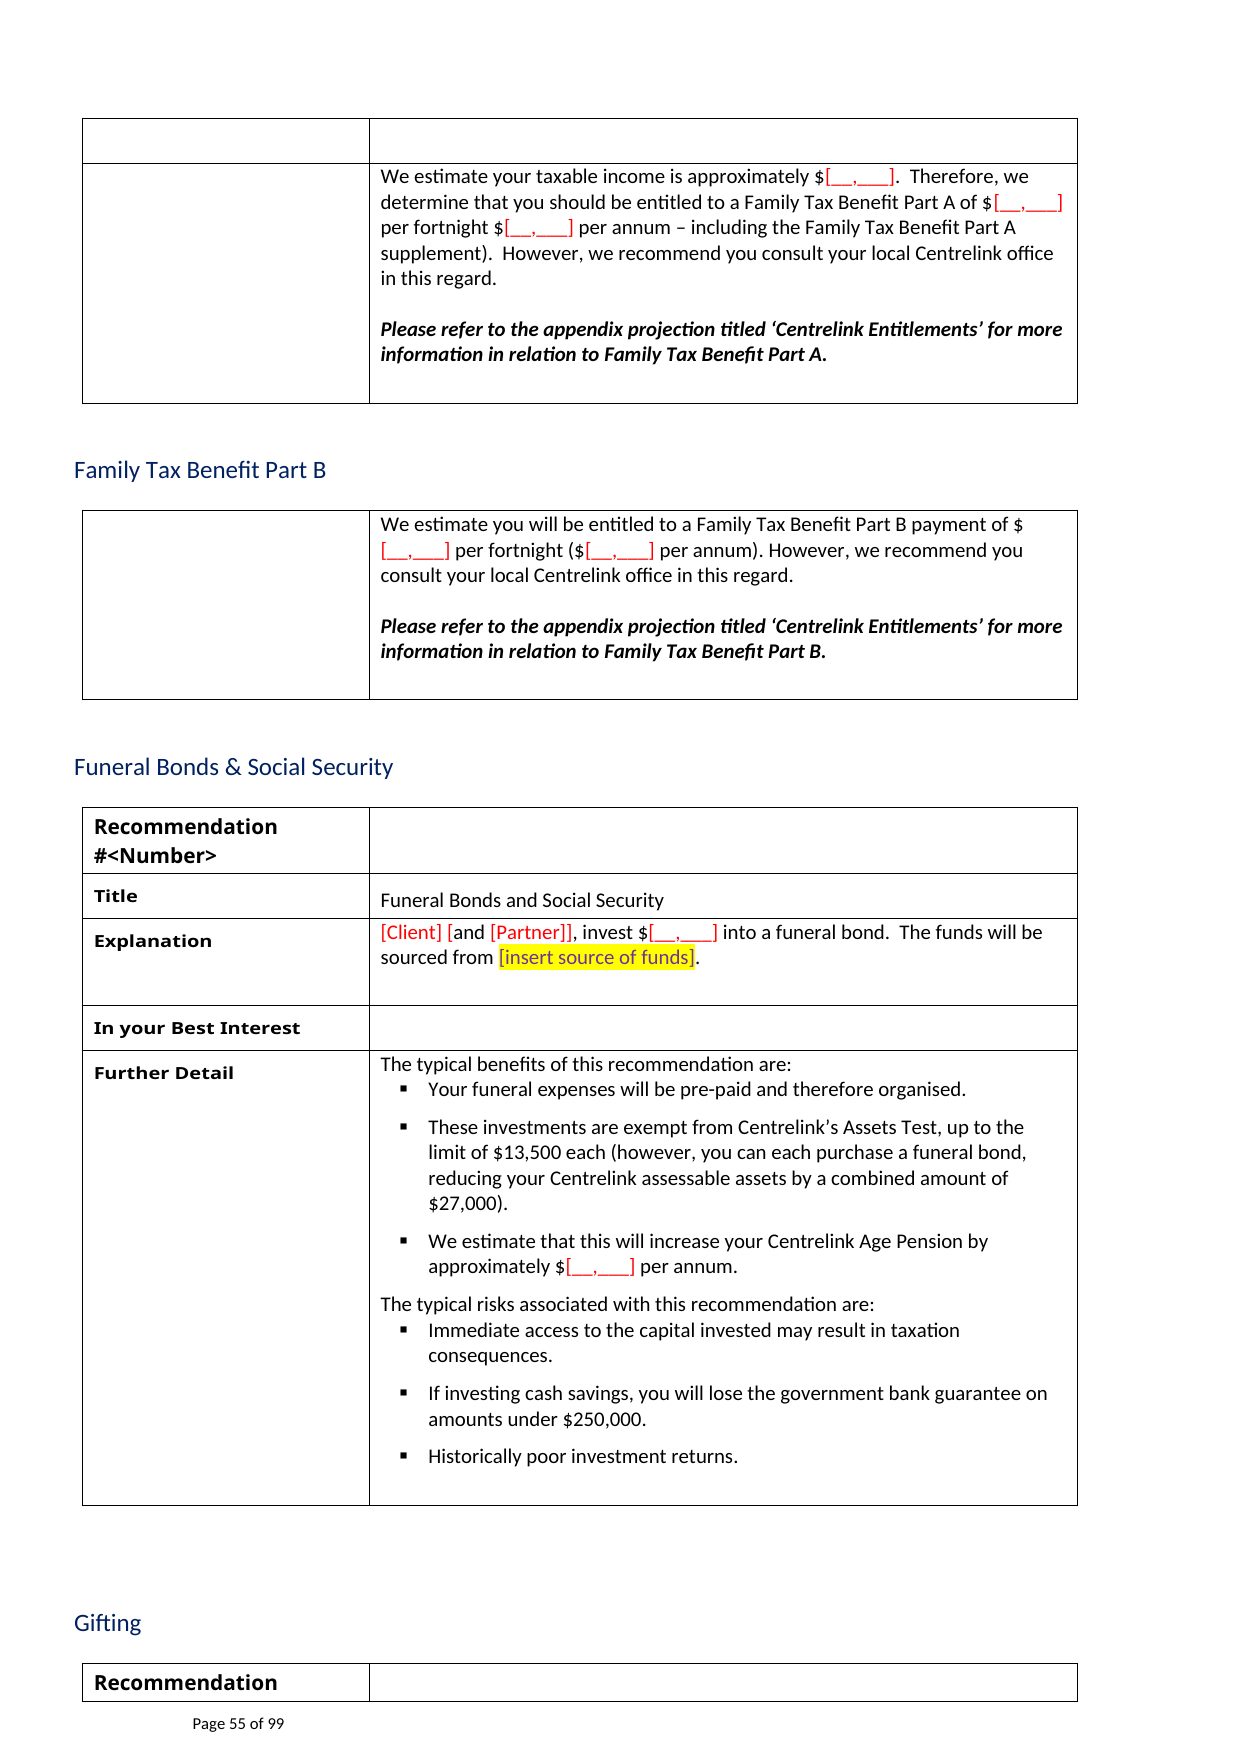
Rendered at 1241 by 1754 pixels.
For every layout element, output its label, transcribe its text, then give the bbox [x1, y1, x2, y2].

table_header [370, 808, 1077, 873]
table_cell The typical benefits of this recommendation are: Your funeral expenses will be pre-paid and therefore organised. These investments are exempt from Centrelink’s Assets Test, up to the limit of $13,500 each (however, you can each purchase a funeral bond, reducing your Centrelink assessable assets by a combined amount of $27,000). We estimate that this will increase your Centrelink Age Pension by approximately $[__,___] per annum. The typical risks associated with this recommendation are: Immediate access to the capital invested may result in taxation consequences. If investing cash savings, you will lose the government bank guarantee on amounts under $250,000. Historically poor investment returns. [370, 1051, 1077, 1504]
table_cell Title [83, 874, 369, 918]
table_header We estimate you will be entitled to a Family Tax Benefit Part B payment of $[__,___] per fortnight ($[__,___] per annum). However, we recommend you consult your local Centrelink office in this regard. Please refer to the appendix projection titled ‘Centrelink Entitlements’ for more information in relation to Family Tax Benefit Part B. [370, 511, 1077, 699]
table_cell In your Best Interest [83, 1006, 369, 1050]
table_cell [370, 119, 1077, 163]
table_cell [Client] [and [Partner]], invest $[__,___] into a funeral bond. The funds will be sourced from [insert source of funds]. [370, 919, 1077, 1005]
table_cell Explanation [83, 919, 369, 1005]
table_cell [83, 119, 369, 163]
text Family Tax Benefit Part B [74, 454, 1181, 485]
table_cell [370, 1006, 1077, 1050]
table_header Recommendation #<Number> [83, 808, 369, 873]
table_cell We estimate your taxable income is approximately $[__,___]. Therefore, we determine that you should be entitled to a Family Tax Benefit Part A of $[__,___] per fortnight $[__,___] per annum – including the Family Tax Benefit Part A supplement). However, we recommend you consult your local Centrelink office in this regard. Please refer to the appendix projection titled ‘Centrelink Entitlements’ for more information in relation to Family Tax Benefit Part A. [370, 164, 1077, 402]
table_header [83, 511, 369, 699]
table_cell [83, 164, 369, 402]
text Funeral Bonds & Social Security [74, 751, 1181, 782]
text Gifting [74, 1607, 1181, 1638]
table_header [370, 1664, 1077, 1701]
table_cell Further Detail [83, 1051, 369, 1504]
table_cell Funeral Bonds and Social Security [370, 874, 1077, 918]
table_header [83, 1664, 369, 1701]
